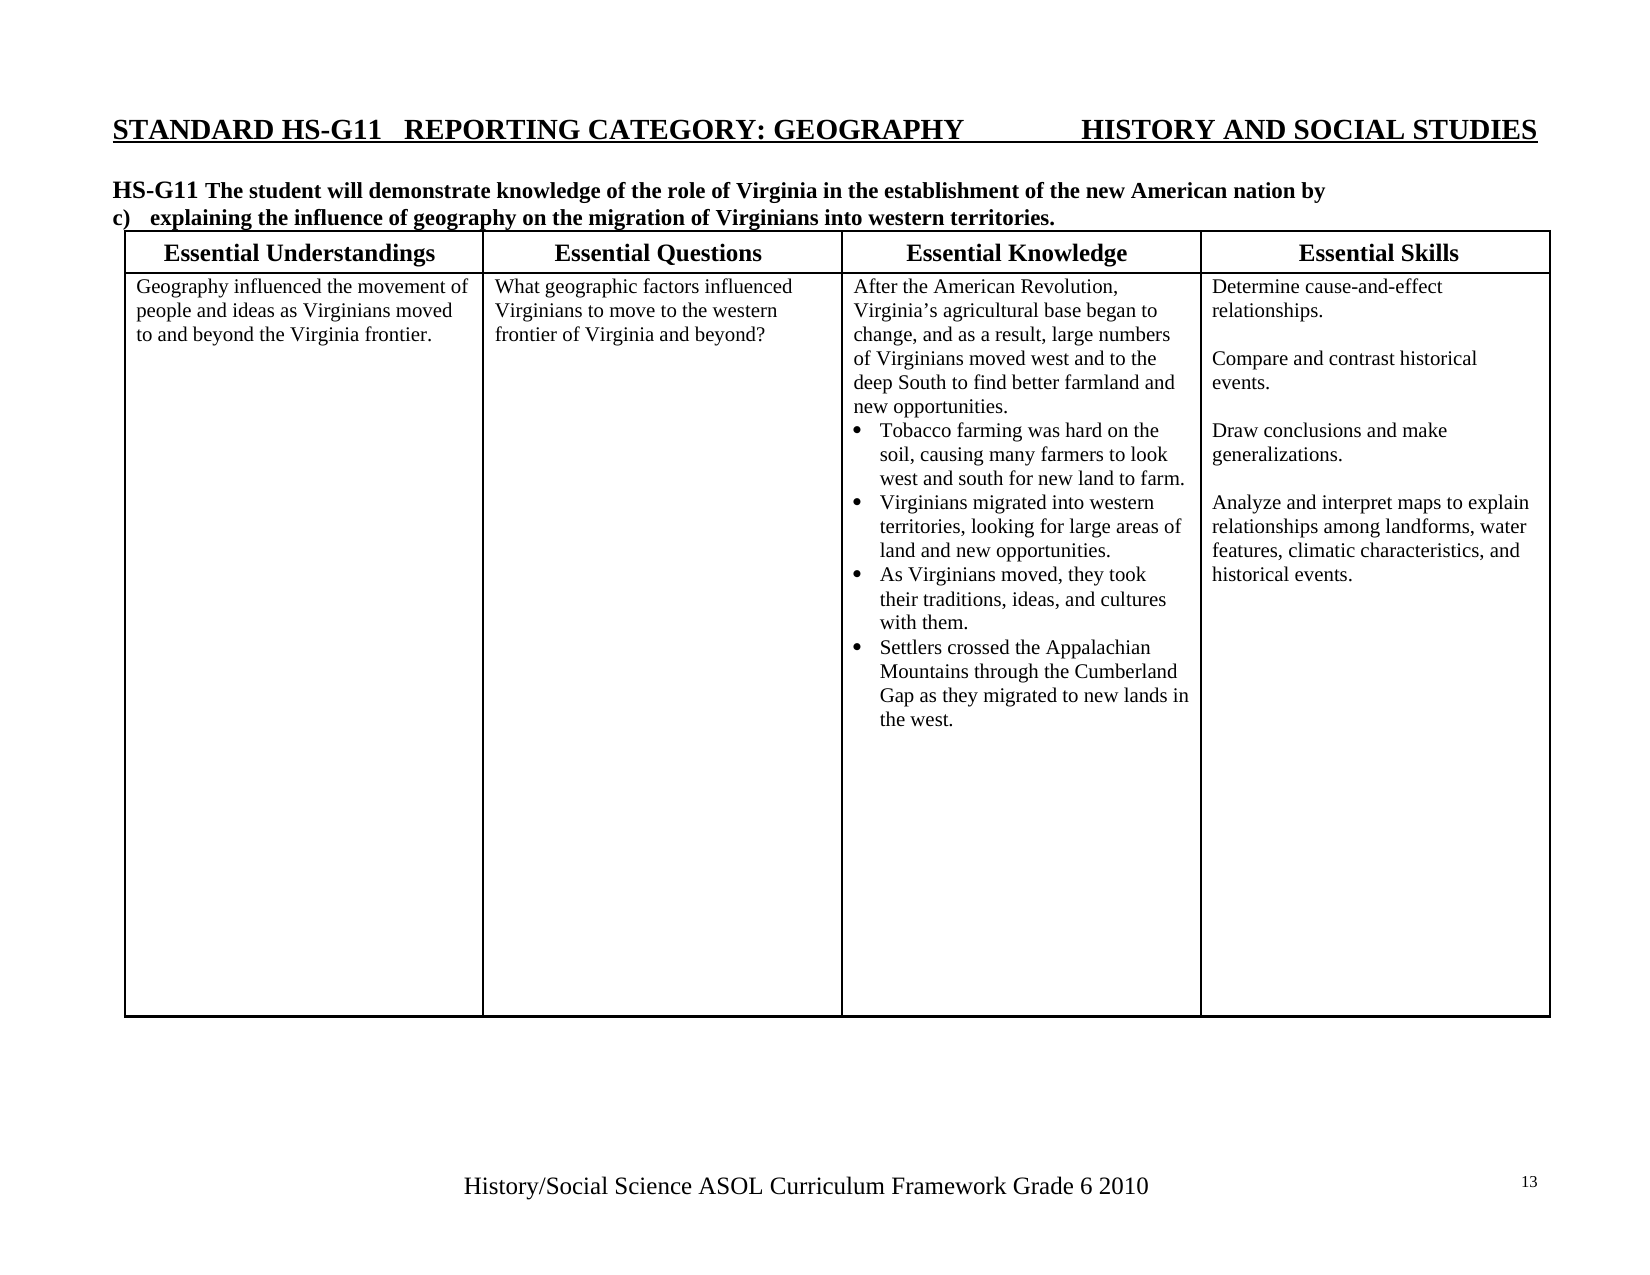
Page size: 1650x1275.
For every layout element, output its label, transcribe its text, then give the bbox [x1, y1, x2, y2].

table_cell After the American Revolution, Virginia’s agricultural base began to change, and as a result, large numbers of Virginians moved west and to the deep South to find better farmland and new opportunities. Tobacco farming was hard on the soil, causing many farmers to look west and south for new land to farm. Virginians migrated into western territories, looking for large areas of land and new opportunities. As Virginians moved, they took their traditions, ideas, and cultures with them. Settlers crossed the Appalachian Mountains through the Cumberland Gap as they migrated to new lands in the west. [843, 274, 1200, 1015]
subtitle STANDARD HS-G11 REPORTING CATEGORY: Geography History and Social Studies [112, 112, 1537, 141]
text HS-G11 The student will demonstrate knowledge of the role of Virginia in the establishment of the new American nation by [112, 175, 1537, 203]
table_header Essential Understandings [126, 232, 482, 272]
table_header Essential Knowledge [843, 232, 1200, 272]
table_cell What geographic factors influenced Virginians to move to the western frontier of and beyond? [484, 274, 841, 1015]
table_cell Geography influenced the movement of people and ideas as Virginians moved to and beyond the frontier. [126, 274, 482, 1015]
table_cell Determine cause-and-effect relationships. Compare and contrast historical events. Draw conclusions and make generalizations. Analyze and interpret maps to explain relationships among landforms, water features, climatic characteristics, and historical events. [1202, 274, 1549, 1015]
text c) explaining the influence of geography on the migration of Virginians into western territories. [112, 203, 1537, 230]
table_header Essential Questions [484, 232, 841, 272]
table_header Essential Skills [1202, 232, 1549, 272]
